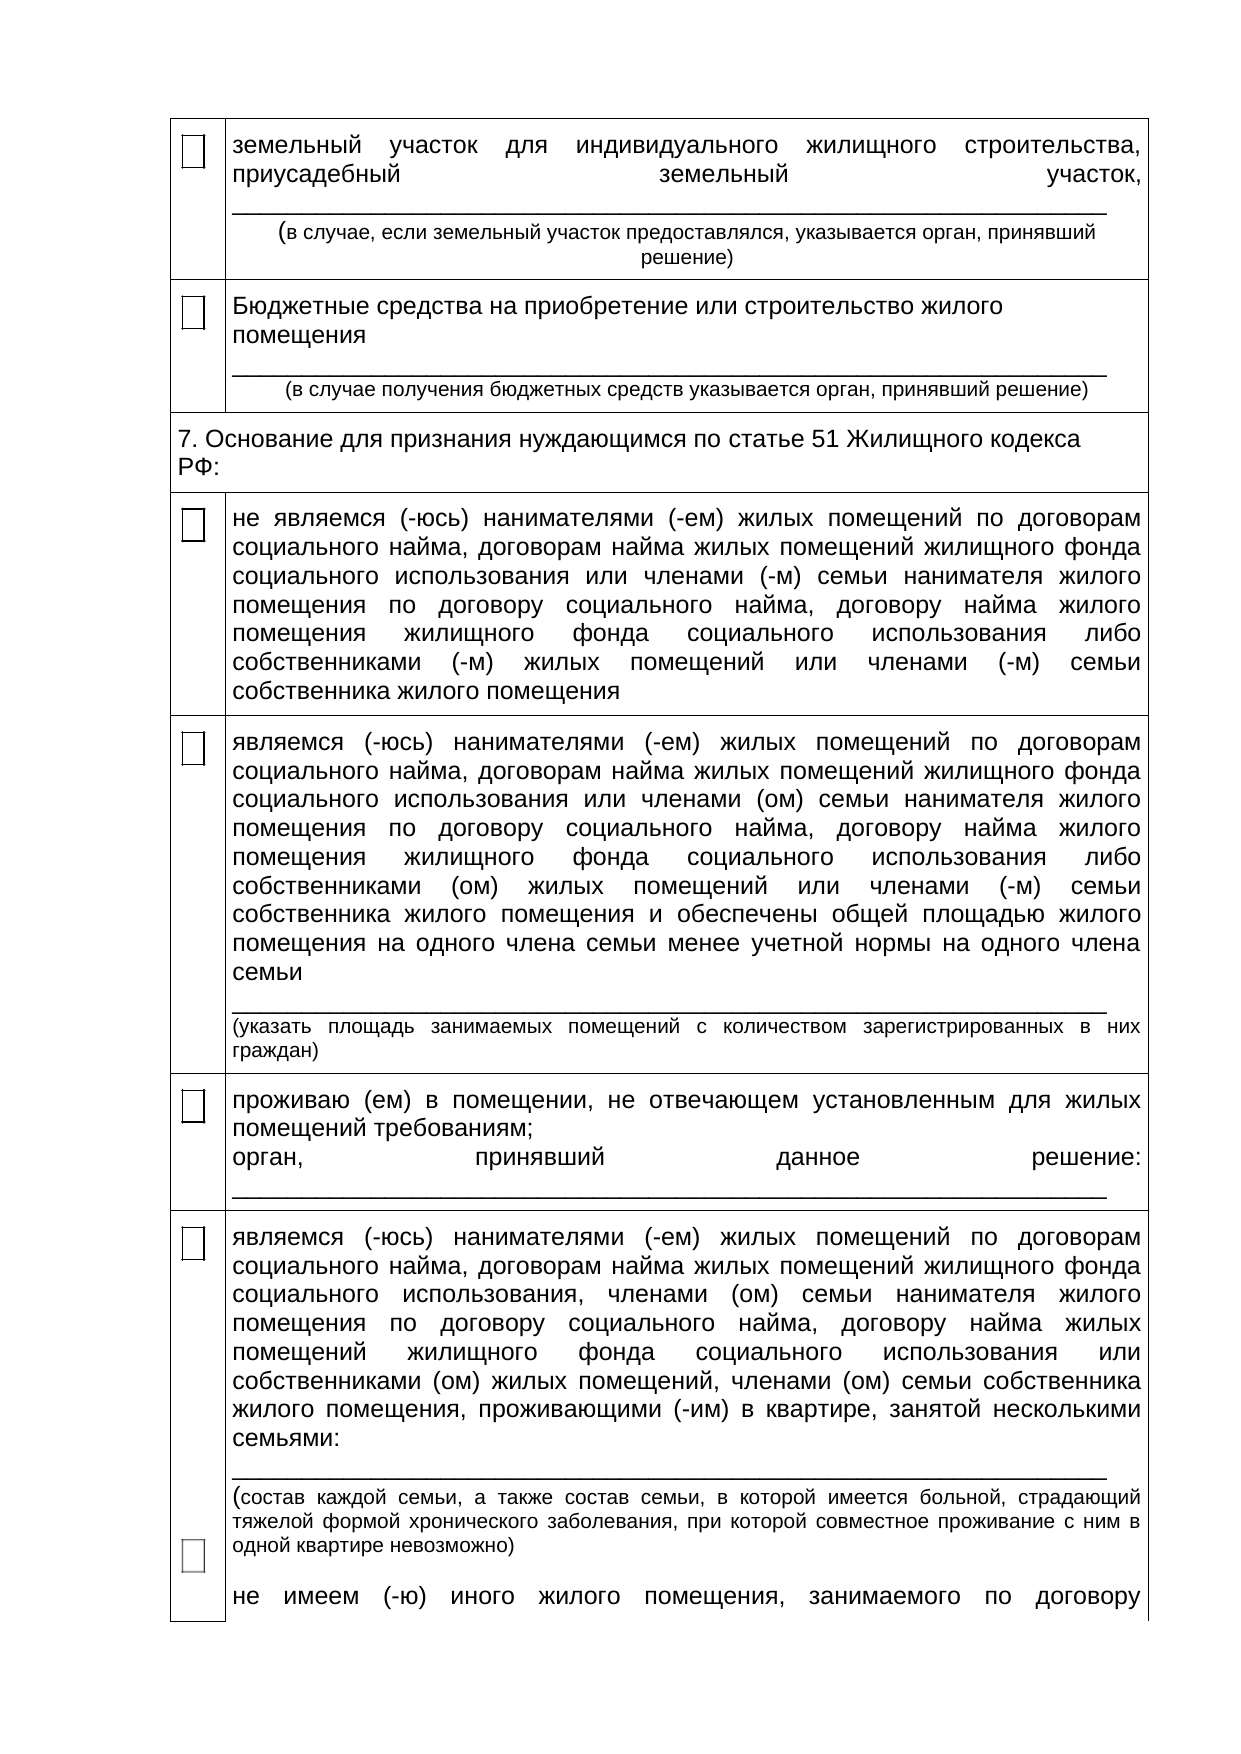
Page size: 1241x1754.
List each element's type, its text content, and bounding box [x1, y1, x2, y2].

table_cell [171, 1211, 225, 1621]
table_cell 7. Основание для признания нуждающимся по статье 51 Жилищного кодекса РФ: [171, 413, 1148, 492]
table_cell [171, 1074, 225, 1210]
table_cell проживаю (ем) в помещении, не отвечающем установленным для жилых помещений требованиям; орган, принявший данное решение: _______________________________________________________________ [226, 1074, 1148, 1210]
table_cell [171, 119, 225, 279]
table_cell земельный участок для индивидуального жилищного строительства, приусадебный земельный участок, _______________________________________________________________ (в случае, если земельный участок предоставлялся, указывается орган, принявший решение) [226, 119, 1148, 279]
table_cell Бюджетные средства на приобретение или строительство жилого помещения _______________________________________________________________ (в случае получения бюджетных средств указывается орган, принявший решение) [226, 280, 1148, 412]
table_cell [226, 1211, 1148, 1621]
table_cell [171, 716, 225, 1073]
table_cell [171, 280, 225, 412]
picture [177, 1535, 211, 1579]
table_cell не являемся (-юсь) нанимателями (-ем) жилых помещений по договорам социального найма, договорам найма жилых помещений жилищного фонда социального использования или членами (-м) семьи нанимателя жилого помещения по договору социального найма, договору найма жилого помещения жилищного фонда социального использования либо собственниками (-м) жилых помещений или членами (-м) семьи собственника жилого помещения [226, 493, 1148, 715]
table_cell являемся (-юсь) нанимателями (-ем) жилых помещений по договорам социального найма, договорам найма жилых помещений жилищного фонда социального использования или членами (ом) семьи нанимателя жилого помещения по договору социального найма, договору найма жилого помещения жилищного фонда социального использования либо собственниками (ом) жилых помещений или членами (-м) семьи собственника жилого помещения и обеспечены общей площадью жилого помещения на одного члена семьи менее учетной нормы на одного члена семьи _______________________________________________________________ (указать площадь занимаемых помещений с количеством зарегистрированных в них граждан) [226, 716, 1148, 1073]
table_cell [171, 493, 225, 715]
